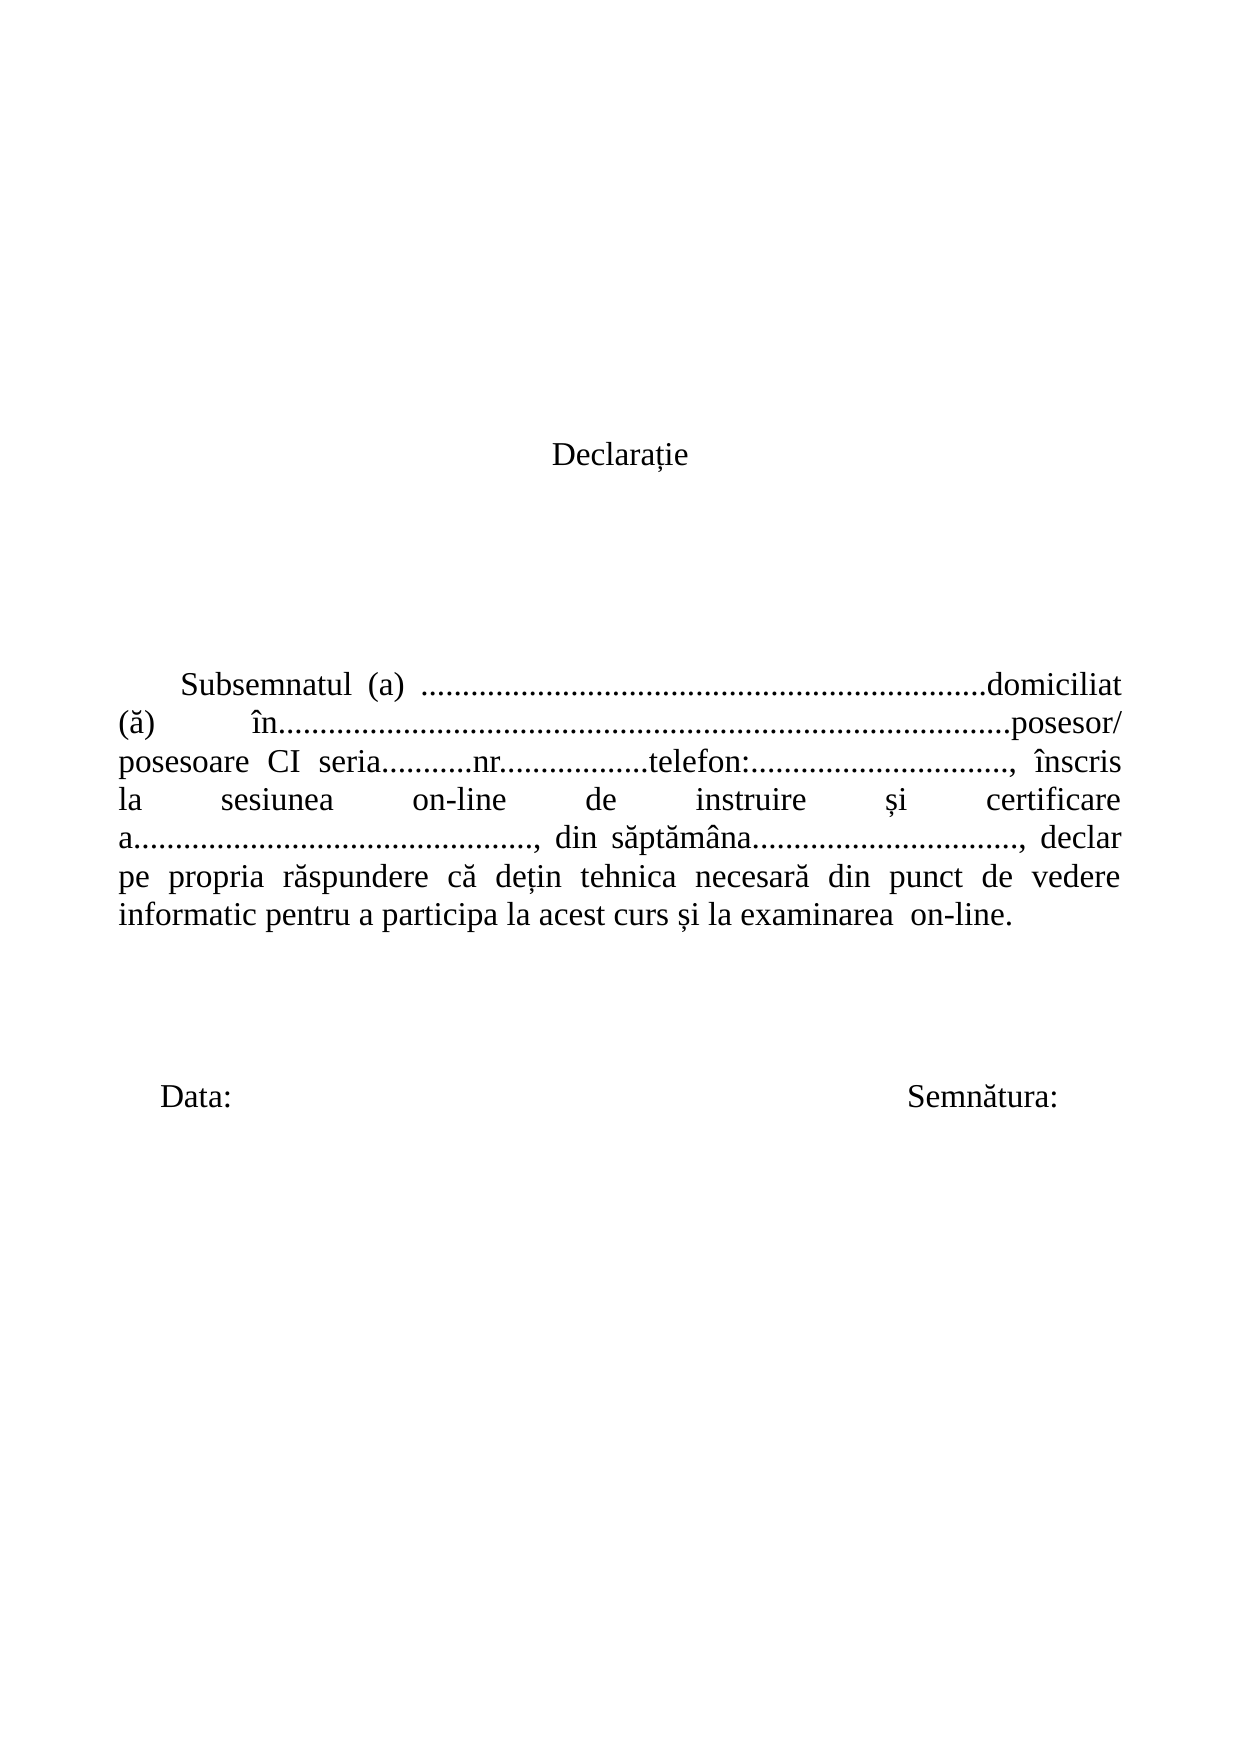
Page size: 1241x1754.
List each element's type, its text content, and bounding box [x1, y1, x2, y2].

text Data: Semnătura: [118, 1076, 1122, 1115]
text Subsemnatul (a) ....................................................................domiciliat (ă) în........................................................................................posesor/posesoare CI seria...........nr..................telefon:..............................., înscris la sesiunea on-line de instruire și certificare a................................................, din săptămâna................................, declar pe propria răspundere că dețin tehnica necesară din punct de vedere informatic pentru a participa la acest curs și la examinarea on-line. [118, 664, 1122, 933]
text Declarație [118, 434, 1122, 473]
